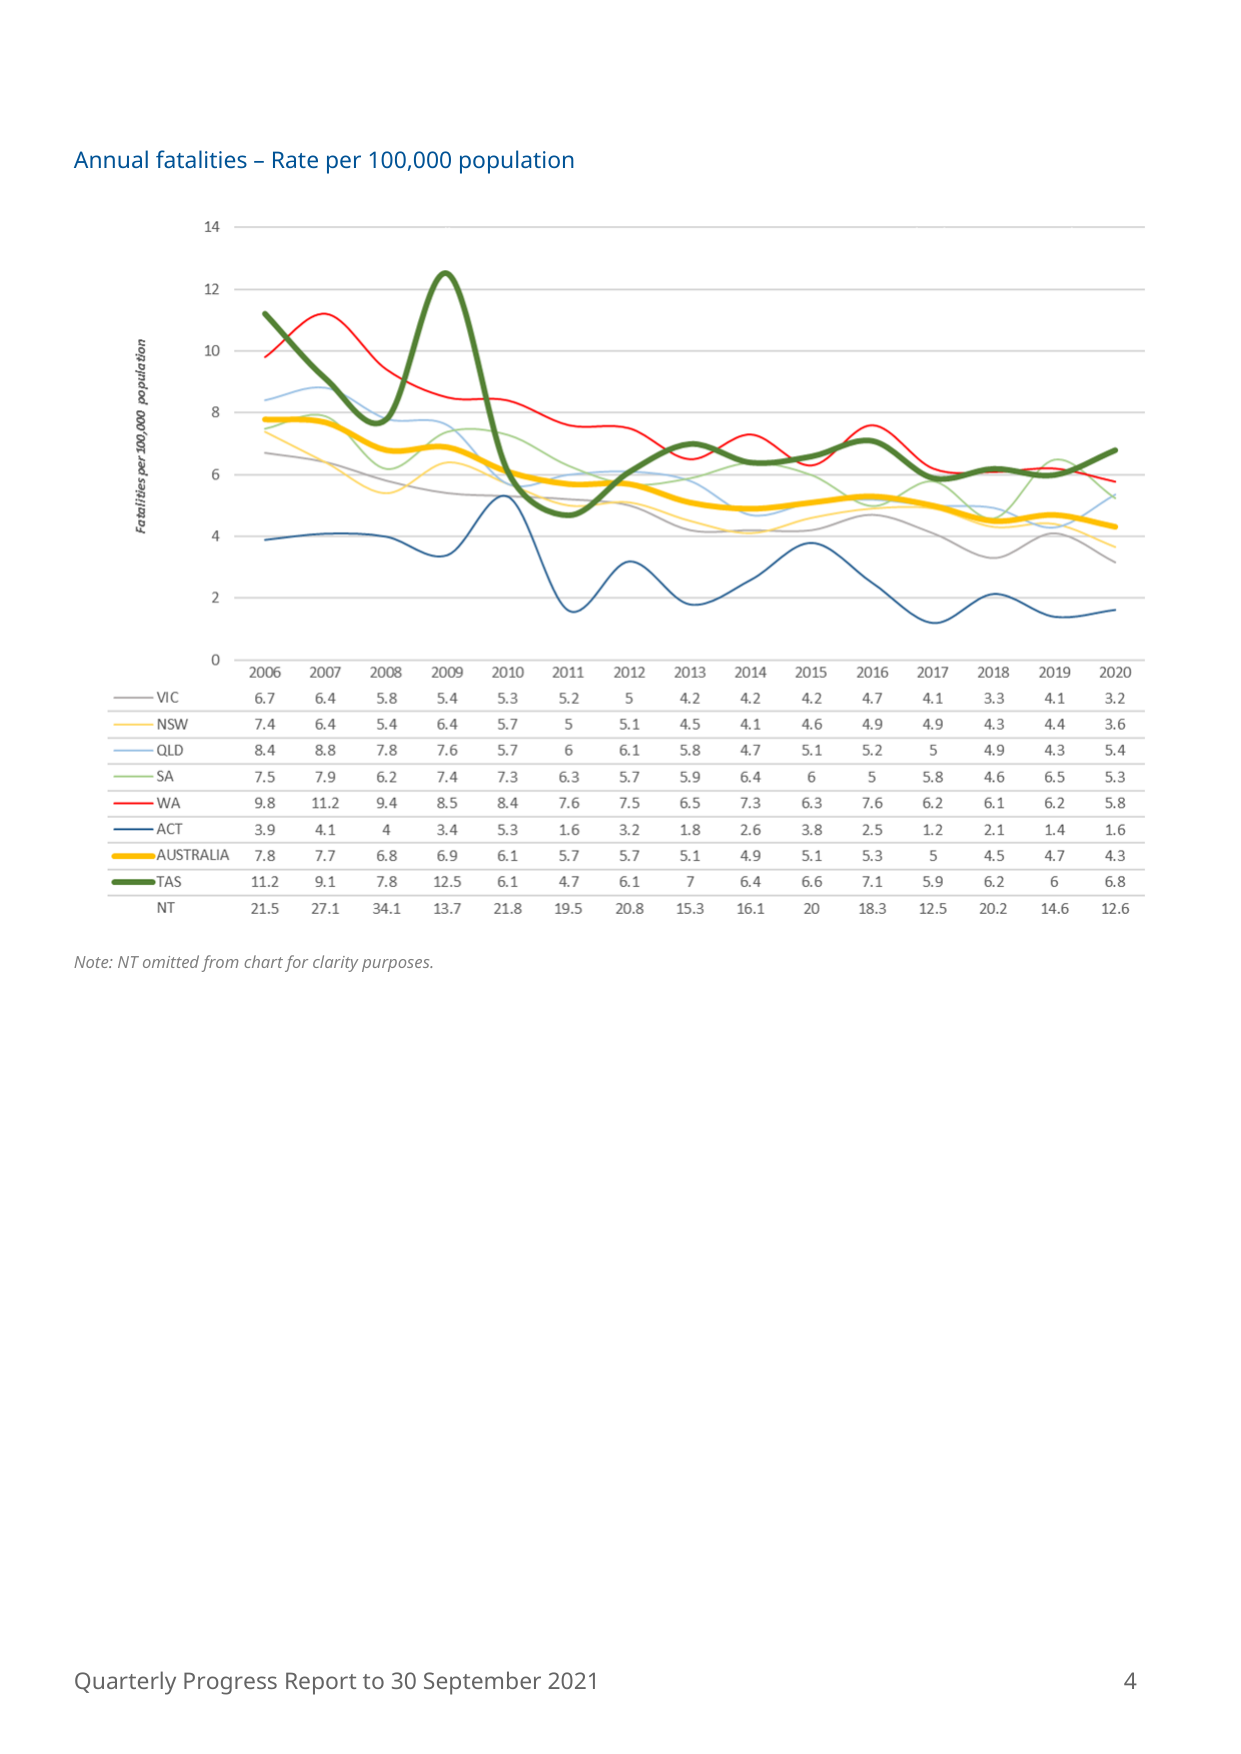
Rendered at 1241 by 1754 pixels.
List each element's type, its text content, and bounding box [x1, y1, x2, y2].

subtitle Annual fatalities – Rate per 100,000 population [74, 145, 1166, 174]
text Note: NT omitted from chart for clarity purposes. [74, 945, 1166, 974]
picture [74, 206, 1167, 932]
